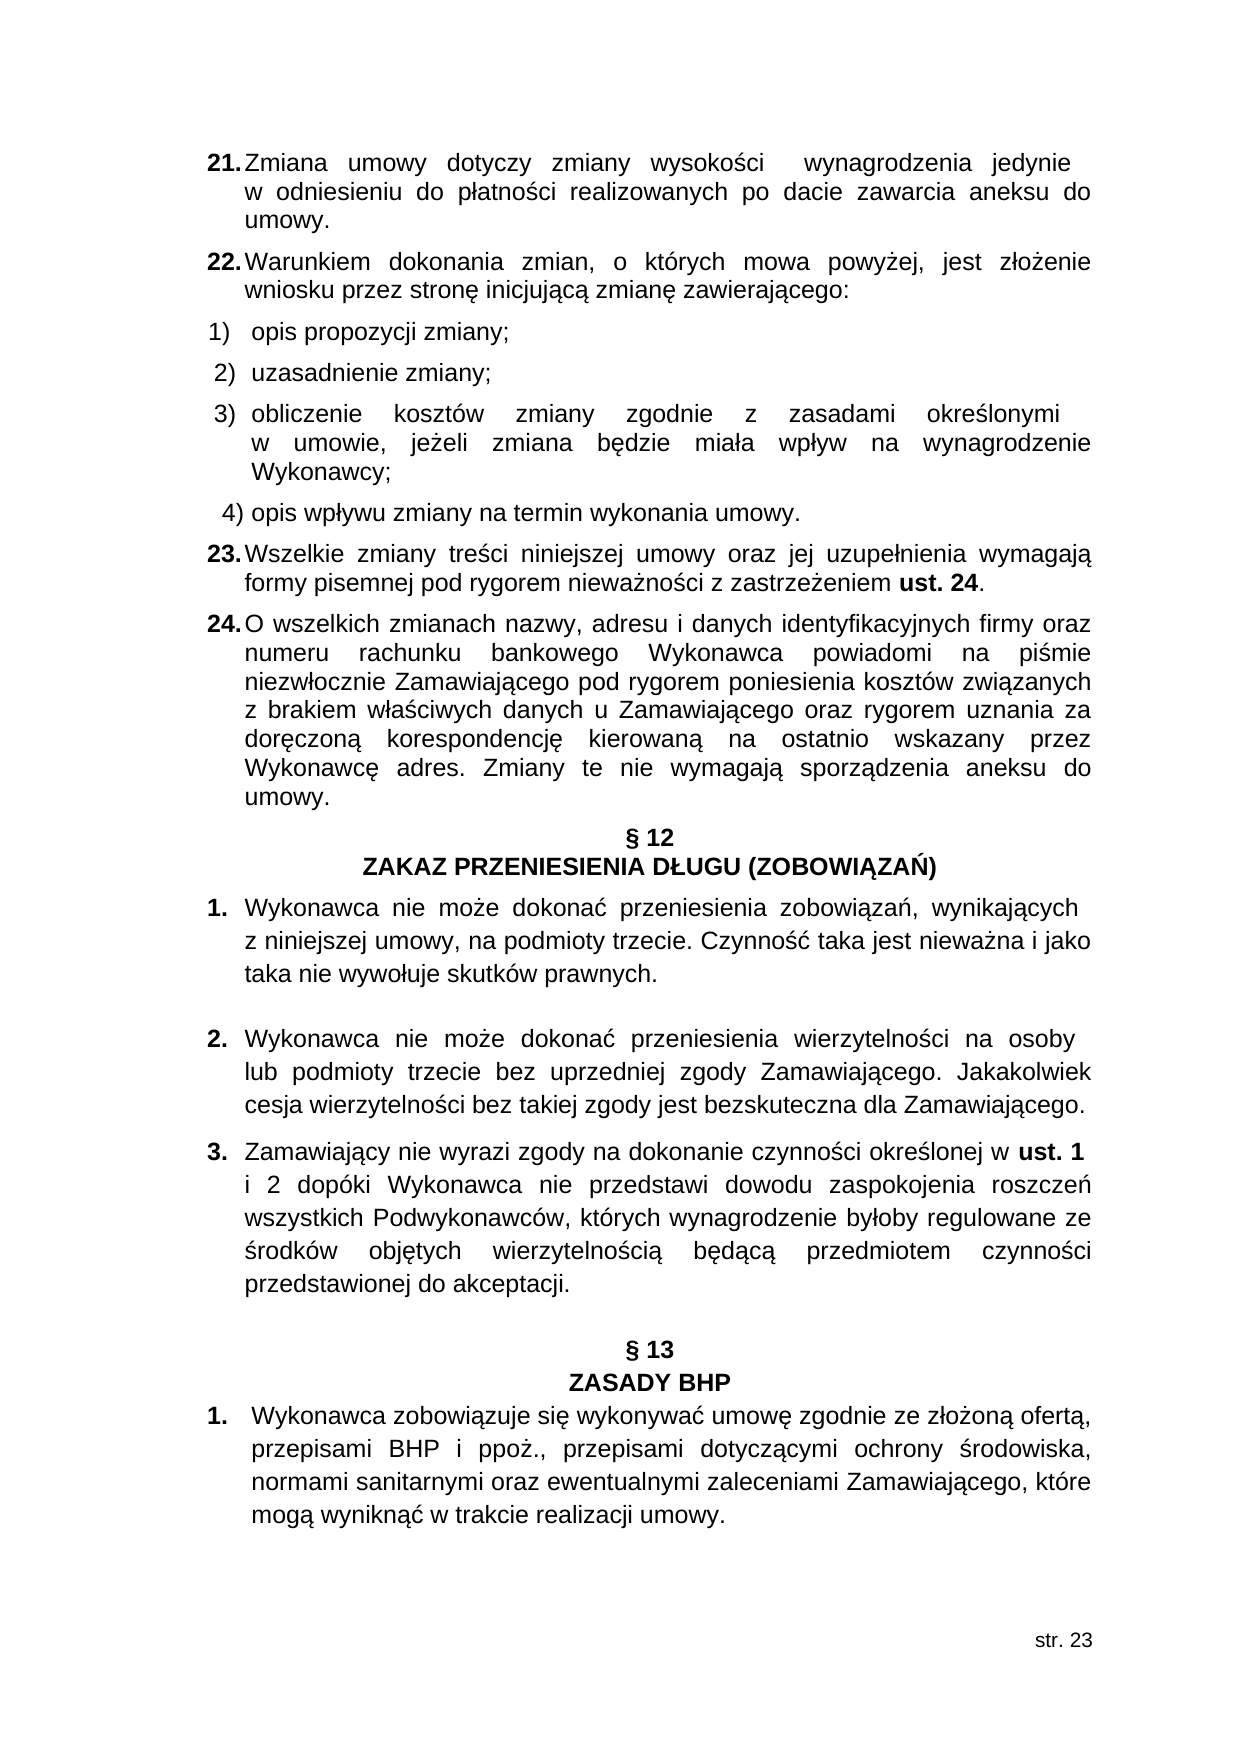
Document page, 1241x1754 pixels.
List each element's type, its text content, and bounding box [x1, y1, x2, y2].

text ZAKAZ PRZENIESIENIA DŁUGU (ZOBOWIĄZAŃ) [207, 851, 1092, 880]
list O wszelkich zmianach nazwy, adresu i danych identyfikacyjnych firmy oraz numeru rachunku bankowego Wykonawca powiadomi na piśmie niezwłocznie Zamawiającego pod rygorem poniesienia kosztów związanych z brakiem właściwych danych u Zamawiającego oraz rygorem uznania za doręczoną korespondencję kierowaną na ostatnio wskazany przez Wykonawcę adres. Zmiany te nie wymagają sporządzenia aneksu do umowy. [207, 609, 1092, 810]
list Zmiana umowy dotyczy zmiany wysokości wynagrodzenia jedynie w odniesieniu do płatności realizowanych po dacie zawarcia aneksu do umowy. [207, 148, 1092, 234]
list Wykonawca zobowiązuje się wykonywać umowę zgodnie ze złożoną ofertą, przepisami BHP i ppoż., przepisami dotyczącymi ochrony środowiska, normami sanitarnymi oraz ewentualnymi zaleceniami Zamawiającego, które mogą wyniknąć w trakcie realizacji umowy. [207, 1401, 1092, 1529]
list uzasadnienie zmiany; [214, 358, 1092, 386]
text § 13 [207, 1335, 1092, 1364]
list Warunkiem dokonania zmian, o których mowa powyżej, jest złożenie wniosku przez stronę inicjującą zmianę zawierającego: [207, 246, 1092, 304]
list Wykonawca nie może dokonać przeniesienia zobowiązań, wynikających z niniejszej umowy, na podmioty trzecie. Czynność taka jest nieważna i jako taka nie wywołuje skutków prawnych. [207, 893, 1092, 987]
text § 12 [207, 823, 1092, 851]
list Wszelkie zmiany treści niniejszej umowy oraz jej uzupełnienia wymagają formy pisemnej pod rygorem nieważności z zastrzeżeniem ust. 24. [207, 539, 1092, 596]
list obliczenie kosztów zmiany zgodnie z zasadami określonymi w umowie, jeżeli zmiana będzie miała wpływ na wynagrodzenie Wykonawcy; [214, 399, 1092, 485]
list opis propozycji zmiany; [208, 316, 1092, 345]
list Zamawiający nie wyrazi zgody na dokonanie czynności określonej w ust. 1 i 2 dopóki Wykonawca nie przedstawi dowodu zaspokojenia roszczeń wszystkich Podwykonawców, których wynagrodzenie byłoby regulowane ze środków objętych wierzytelnością będącą przedmiotem czynności przedstawionej do akceptacji. [207, 1137, 1092, 1298]
list opis wpływu zmiany na termin wykonania umowy. [222, 498, 1092, 526]
list Wykonawca nie może dokonać przeniesienia wierzytelności na osoby lub podmioty trzecie bez uprzedniej zgody Zamawiającego. Jakakolwiek cesja wierzytelności bez takiej zgody jest bezskuteczna dla Zamawiającego. [207, 1024, 1092, 1119]
text ZASADY BHP [207, 1368, 1092, 1397]
